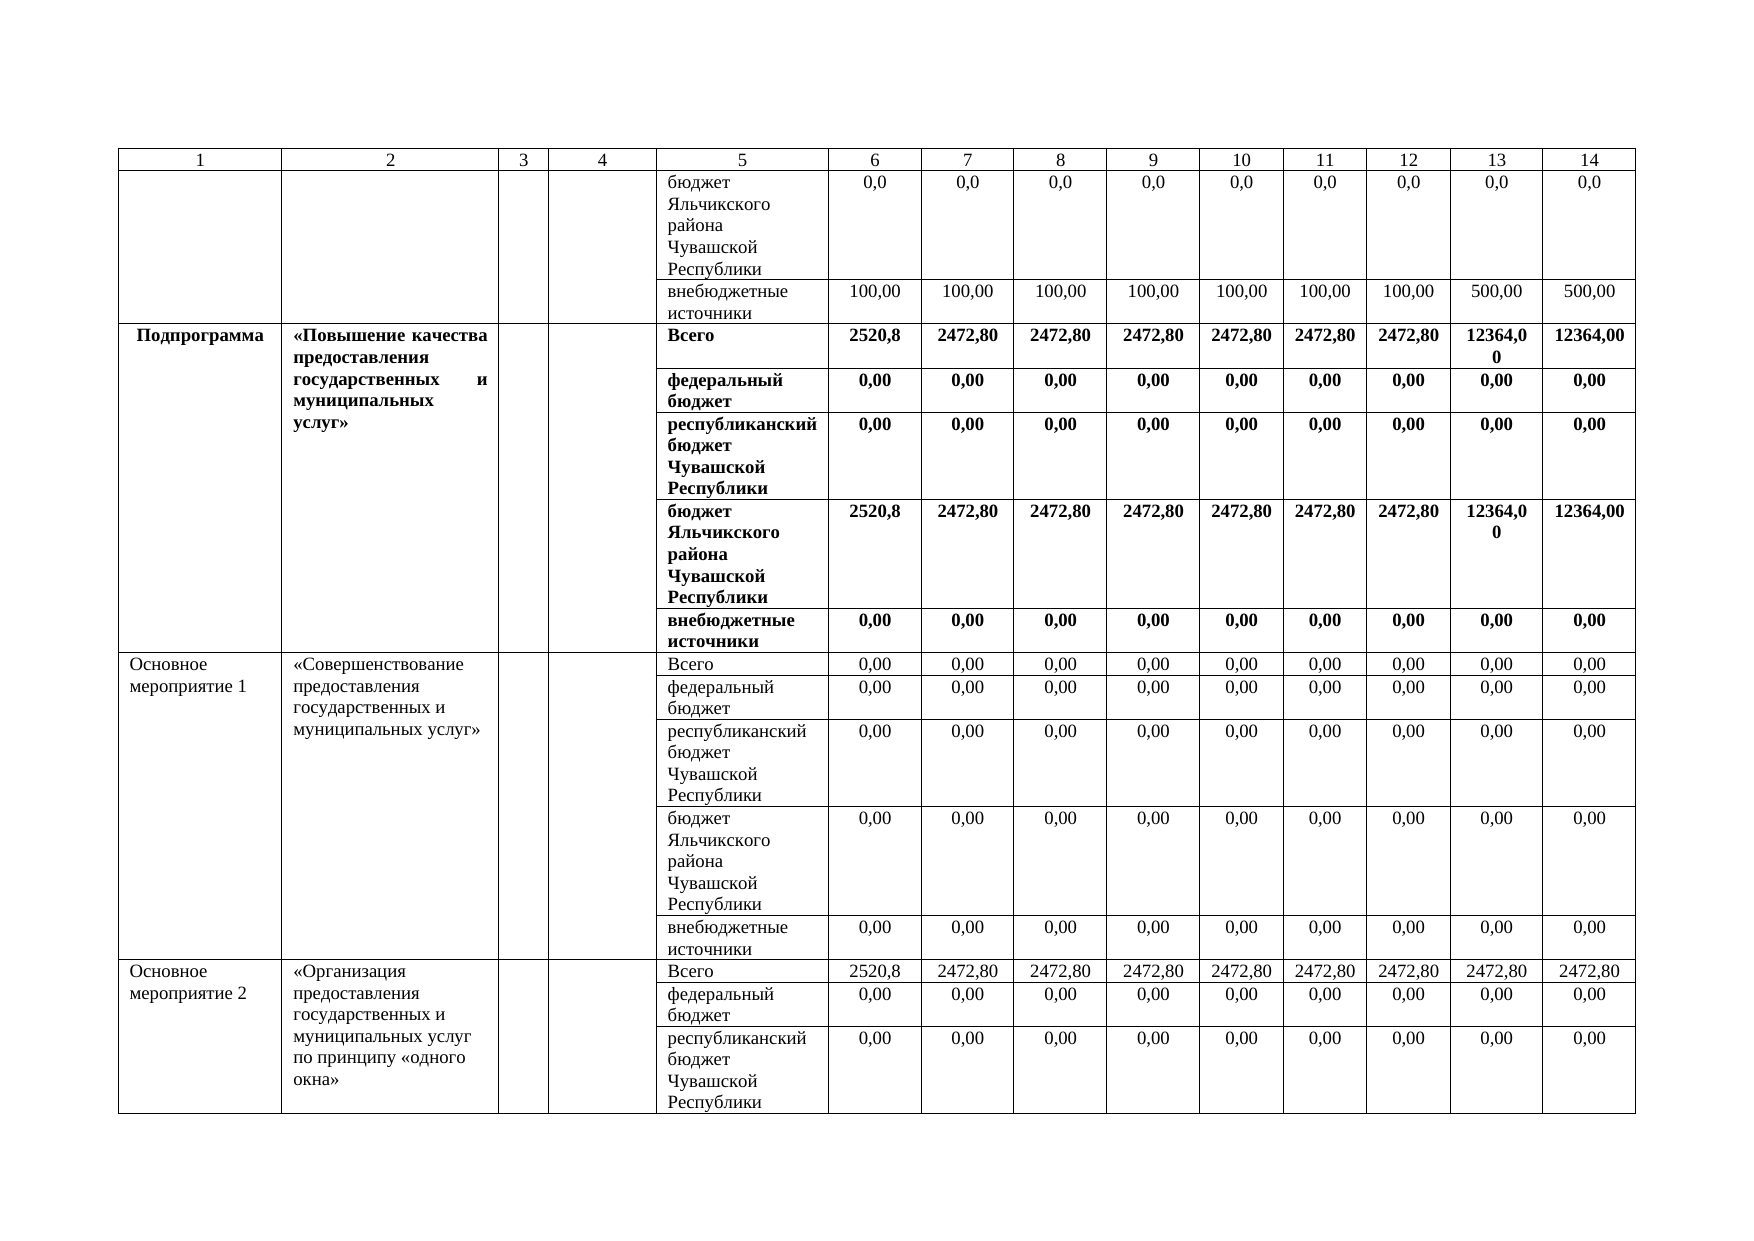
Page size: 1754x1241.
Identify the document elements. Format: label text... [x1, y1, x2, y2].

table_cell 2472,80 [1367, 324, 1450, 367]
table_cell внебюджетные источники [657, 609, 828, 652]
table_cell 0,00 [1107, 807, 1199, 915]
table_cell 0,00 [829, 676, 921, 719]
table_cell 2472,80 [1451, 960, 1542, 982]
table_cell 0,00 [922, 720, 1013, 806]
table_header 5 [657, 149, 828, 170]
table_cell 0,00 [1284, 413, 1366, 499]
table_cell 0,00 [1543, 413, 1635, 499]
table_cell 0,00 [829, 1027, 921, 1113]
table_cell 500,00 [1451, 280, 1542, 323]
table_cell 0,00 [829, 609, 921, 652]
table_cell внебюджетные источники [657, 916, 828, 959]
table_cell 0,00 [1200, 609, 1283, 652]
table_cell 0,00 [1107, 1027, 1199, 1113]
table_cell 0,00 [922, 413, 1013, 499]
table_cell 0,00 [1367, 916, 1450, 959]
table_cell 2472,80 [1284, 960, 1366, 982]
table_cell 0,00 [922, 1027, 1013, 1113]
table_cell республиканский бюджет Чувашской Республики [657, 413, 828, 499]
table_cell 0,00 [829, 807, 921, 915]
table_header 9 [1107, 149, 1199, 170]
table_cell 0,0 [1367, 171, 1450, 279]
table_cell 100,00 [1200, 280, 1283, 323]
table_cell 0,00 [1543, 1027, 1635, 1113]
table_cell 0,00 [1284, 609, 1366, 652]
table_cell 12364,00 [1451, 324, 1542, 367]
table_cell 2472,80 [1107, 324, 1199, 367]
table_cell 0,00 [1200, 807, 1283, 915]
table_cell 0,00 [922, 653, 1013, 674]
table_header 12 [1367, 149, 1450, 170]
table_cell 0,0 [1200, 171, 1283, 279]
table_cell [499, 960, 548, 1113]
table_cell Подпрограмма [119, 324, 281, 652]
table_cell 2472,80 [922, 324, 1013, 367]
table_cell 0,00 [1200, 1027, 1283, 1113]
table_header 14 [1543, 149, 1635, 170]
table_cell 100,00 [1367, 280, 1450, 323]
table_cell 100,00 [1284, 280, 1366, 323]
table_cell 2472,80 [1200, 500, 1283, 608]
table_cell 0,00 [1107, 369, 1199, 412]
table_cell 0,00 [1107, 413, 1199, 499]
table_cell 2472,80 [1107, 960, 1199, 982]
table_cell 2472,80 [1200, 324, 1283, 367]
table_cell 0,00 [922, 369, 1013, 412]
table_cell федеральный бюджет [657, 369, 828, 412]
table_cell 0,00 [1014, 676, 1106, 719]
table_cell 0,00 [1367, 609, 1450, 652]
table_cell 12364,00 [1543, 324, 1635, 367]
table_cell 0,00 [1014, 1027, 1106, 1113]
table_cell 2472,80 [1284, 500, 1366, 608]
table_cell 0,00 [922, 676, 1013, 719]
table_cell 0,00 [1107, 653, 1199, 674]
table_cell 0,00 [1543, 653, 1635, 674]
table_cell 0,00 [1451, 983, 1542, 1026]
table_cell [549, 324, 656, 652]
table_cell 2472,80 [922, 960, 1013, 982]
table_cell 0,00 [1451, 807, 1542, 915]
table_cell 0,00 [829, 653, 921, 674]
table_cell 0,0 [1284, 171, 1366, 279]
table_cell 0,00 [1543, 807, 1635, 915]
table_cell 2472,80 [1014, 324, 1106, 367]
table_cell 0,00 [829, 369, 921, 412]
table_cell 12364,00 [1543, 500, 1635, 608]
table_cell 100,00 [1014, 280, 1106, 323]
table_cell 0,00 [1284, 676, 1366, 719]
table_cell 100,00 [922, 280, 1013, 323]
table_cell 0,00 [1543, 609, 1635, 652]
table_cell 0,00 [1284, 1027, 1366, 1113]
table_cell республиканский бюджет Чувашской Республики [657, 720, 828, 806]
table_cell 2472,80 [1367, 960, 1450, 982]
table_cell 0,00 [1543, 983, 1635, 1026]
table_cell 0,00 [1367, 413, 1450, 499]
table_cell 2472,80 [1284, 324, 1366, 367]
table_cell бюджет Яльчикского района Чувашской Республики [657, 807, 828, 915]
table_header 2 [282, 149, 498, 170]
table_cell 0,00 [1014, 807, 1106, 915]
table_header 8 [1014, 149, 1106, 170]
table_cell 0,00 [1014, 653, 1106, 674]
table_cell 2472,80 [1014, 500, 1106, 608]
table_cell федеральный бюджет [657, 983, 828, 1026]
table_cell 0,00 [1451, 369, 1542, 412]
table_cell 0,0 [1543, 171, 1635, 279]
table_cell 0,00 [1284, 916, 1366, 959]
table_cell 0,00 [1107, 720, 1199, 806]
table_cell 100,00 [1107, 280, 1199, 323]
table_cell 0,00 [1200, 983, 1283, 1026]
table_cell 0,00 [1200, 916, 1283, 959]
table_cell 0,00 [1451, 720, 1542, 806]
table_cell 0,00 [1451, 916, 1542, 959]
table_cell 0,00 [1543, 720, 1635, 806]
table_cell 0,00 [1107, 676, 1199, 719]
table_cell Всего [657, 653, 828, 674]
table_header 7 [922, 149, 1013, 170]
table_cell федеральный бюджет [657, 676, 828, 719]
table_cell 0,00 [1367, 983, 1450, 1026]
table_cell 0,00 [922, 807, 1013, 915]
table_cell 0,00 [1014, 916, 1106, 959]
table_cell 0,00 [922, 916, 1013, 959]
table_cell 0,00 [1284, 983, 1366, 1026]
table_cell 2472,80 [1014, 960, 1106, 982]
table_header 3 [499, 149, 548, 170]
table_cell 0,00 [1200, 676, 1283, 719]
table_cell 0,00 [1367, 653, 1450, 674]
table_cell 0,00 [1367, 807, 1450, 915]
table_cell 0,00 [1284, 807, 1366, 915]
table_cell 0,00 [1284, 369, 1366, 412]
table_cell республиканский бюджет Чувашской Республики [657, 1027, 828, 1113]
table_cell 0,0 [829, 171, 921, 279]
table_cell 0,0 [922, 171, 1013, 279]
table_header 13 [1451, 149, 1542, 170]
table_cell 0,00 [1543, 369, 1635, 412]
table_cell 0,00 [1200, 720, 1283, 806]
table_cell внебюджетные источники [657, 280, 828, 323]
table_cell 0,00 [1367, 1027, 1450, 1113]
table_cell [499, 324, 548, 652]
table_cell Основное мероприятие 2 [119, 960, 281, 1113]
table_cell 0,00 [1451, 653, 1542, 674]
table_cell 0,00 [1451, 609, 1542, 652]
table_cell 0,00 [1451, 676, 1542, 719]
table_cell Основное мероприятие 1 [119, 653, 281, 959]
table_cell 0,00 [1014, 983, 1106, 1026]
table_cell «Организация предоставления государственных и муниципальных услуг по принципу «одного окна» [282, 960, 498, 1113]
table_cell бюджет Яльчикского района Чувашской Республики [657, 500, 828, 608]
table_cell 0,00 [1107, 983, 1199, 1026]
table_cell 0,00 [829, 413, 921, 499]
table_cell 100,00 [829, 280, 921, 323]
table_cell 0,00 [1284, 720, 1366, 806]
table_cell «Совершенствование предоставления государственных и муниципальных услуг» [282, 653, 498, 959]
table_cell 0,00 [1200, 653, 1283, 674]
table_cell 500,00 [1543, 280, 1635, 323]
table_cell 0,00 [1367, 369, 1450, 412]
table_header 11 [1284, 149, 1366, 170]
table_cell 0,00 [922, 983, 1013, 1026]
table_cell 0,00 [1367, 676, 1450, 719]
table_cell 0,00 [1200, 369, 1283, 412]
table_cell 0,00 [922, 609, 1013, 652]
table_cell [499, 653, 548, 959]
table_cell 2472,80 [1107, 500, 1199, 608]
table_cell 0,00 [1367, 720, 1450, 806]
table_cell 0,00 [1543, 916, 1635, 959]
table_cell 0,00 [829, 916, 921, 959]
table_cell бюджет Яльчикского района Чувашской Республики [657, 171, 828, 279]
table_cell 0,00 [1014, 413, 1106, 499]
table_cell 2472,80 [1200, 960, 1283, 982]
table_cell 2472,80 [1367, 500, 1450, 608]
table_header 1 [119, 149, 281, 170]
table_cell 0,00 [1200, 413, 1283, 499]
table_cell 0,00 [829, 983, 921, 1026]
table_cell 0,00 [1543, 676, 1635, 719]
table_cell 0,00 [829, 720, 921, 806]
table_cell Всего [657, 960, 828, 982]
table_cell 0,00 [1284, 653, 1366, 674]
table_cell Всего [657, 324, 828, 367]
table_cell 0,0 [1107, 171, 1199, 279]
table_cell [549, 960, 656, 1113]
table_cell 0,00 [1014, 720, 1106, 806]
table_cell 2520,8 [829, 960, 921, 982]
table_header 10 [1200, 149, 1283, 170]
table_cell 2520,8 [829, 324, 921, 367]
table_cell 0,00 [1107, 916, 1199, 959]
table_cell 0,00 [1014, 609, 1106, 652]
table_cell 2520,8 [829, 500, 921, 608]
table_cell 0,00 [1451, 413, 1542, 499]
table_cell [549, 653, 656, 959]
table_header 4 [549, 149, 656, 170]
table_cell 0,00 [1107, 609, 1199, 652]
table_cell «Повышение качества предоставления государственных и муниципальных услуг» [282, 324, 498, 652]
table_cell 2472,80 [922, 500, 1013, 608]
table_header 6 [829, 149, 921, 170]
table_cell 0,0 [1451, 171, 1542, 279]
table_cell 0,00 [1014, 369, 1106, 412]
table_cell 2472,80 [1543, 960, 1635, 982]
table_cell 0,00 [1451, 1027, 1542, 1113]
table_cell 0,0 [1014, 171, 1106, 279]
table_cell 12364,00 [1451, 500, 1542, 608]
